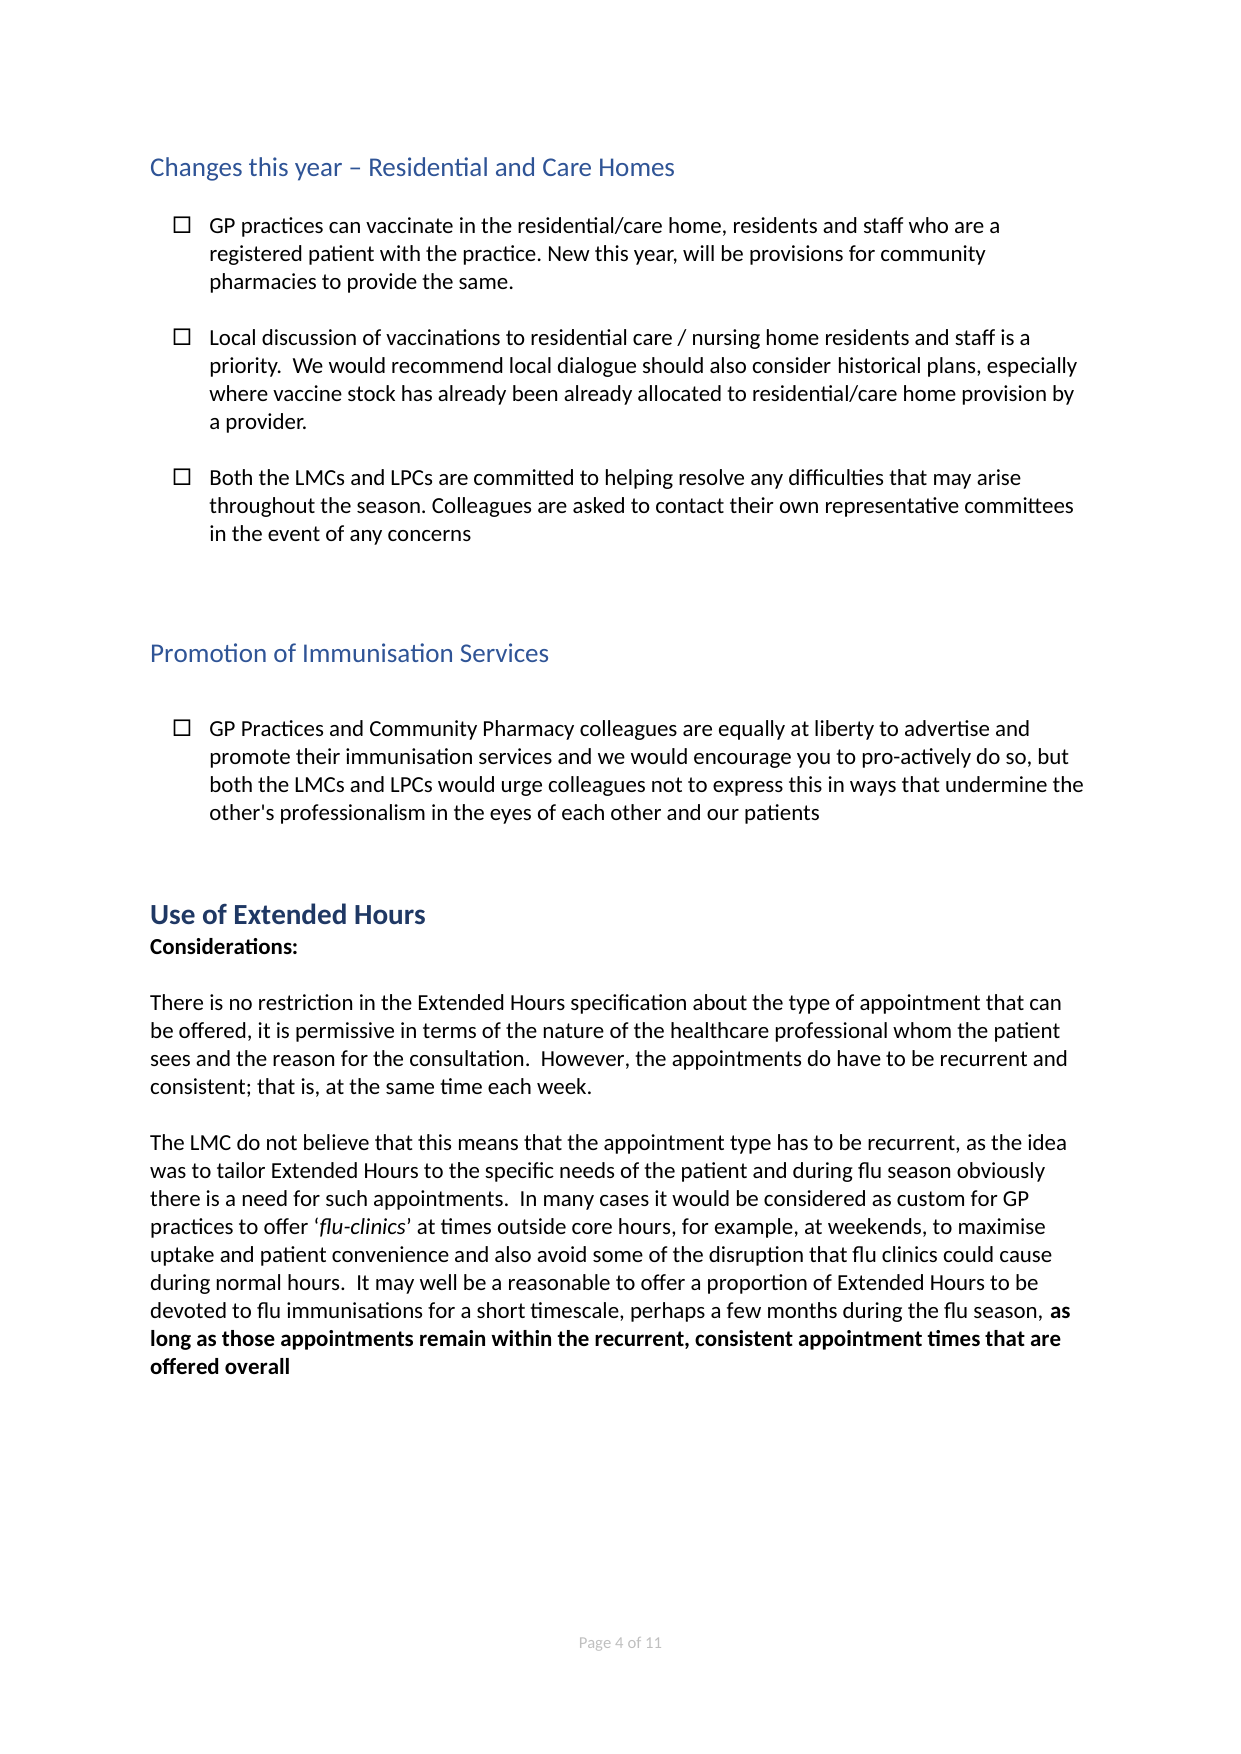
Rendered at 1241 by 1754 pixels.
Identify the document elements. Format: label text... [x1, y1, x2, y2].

list GP practices can vaccinate in the residential/care home, residents and staff who are a registered patient with the practice. New this year, will be provisions for community pharmacies to provide the same. [172, 211, 1090, 295]
list GP Practices and Community Pharmacy colleagues are equally at liberty to advertise and promote their immunisation services and we would encourage you to pro-actively do so, but both the LMCs and LPCs would urge colleagues not to express this in ways that undermine the other's professionalism in the eyes of each other and our patients [172, 714, 1090, 826]
list Local discussion of vaccinations to residential care / nursing home residents and staff is a priority. We would recommend local dialogue should also consider historical plans, especially where vaccine stock has already been already allocated to residential/care home provision by a provider. [172, 323, 1090, 435]
subtitle Use of Extended Hours [150, 896, 1090, 932]
list Both the LMCs and LPCs are committed to helping resolve any difficulties that may arise throughout the season. Colleagues are asked to contact their own representative committees in the event of any concerns [172, 463, 1090, 547]
subtitle Changes this year – Residential and Care Homes [150, 150, 1090, 183]
subtitle Promotion of Immunisation Services [150, 637, 1090, 670]
text Considerations: [150, 932, 1090, 960]
text The LMC do not believe that this means that the appointment type has to be recurrent, as the idea was to tailor Extended Hours to the specific needs of the patient and during flu season obviously there is a need for such appointments. In many cases it would be considered as custom for GP practices to offer ‘flu-clinics’ at times outside core hours, for example, at weekends, to maximise uptake and patient convenience and also avoid some of the disruption that flu clinics could cause during normal hours. It may well be a reasonable to offer a proportion of Extended Hours to be devoted to flu immunisations for a short timescale, perhaps a few months during the flu season, as long as those appointments remain within the recurrent, consistent appointment times that are offered overall [150, 1128, 1090, 1380]
text There is no restriction in the Extended Hours specification about the type of appointment that can be offered, it is permissive in terms of the nature of the healthcare professional whom the patient sees and the reason for the consultation. However, the appointments do have to be recurrent and consistent; that is, at the same time each week. [150, 988, 1090, 1100]
